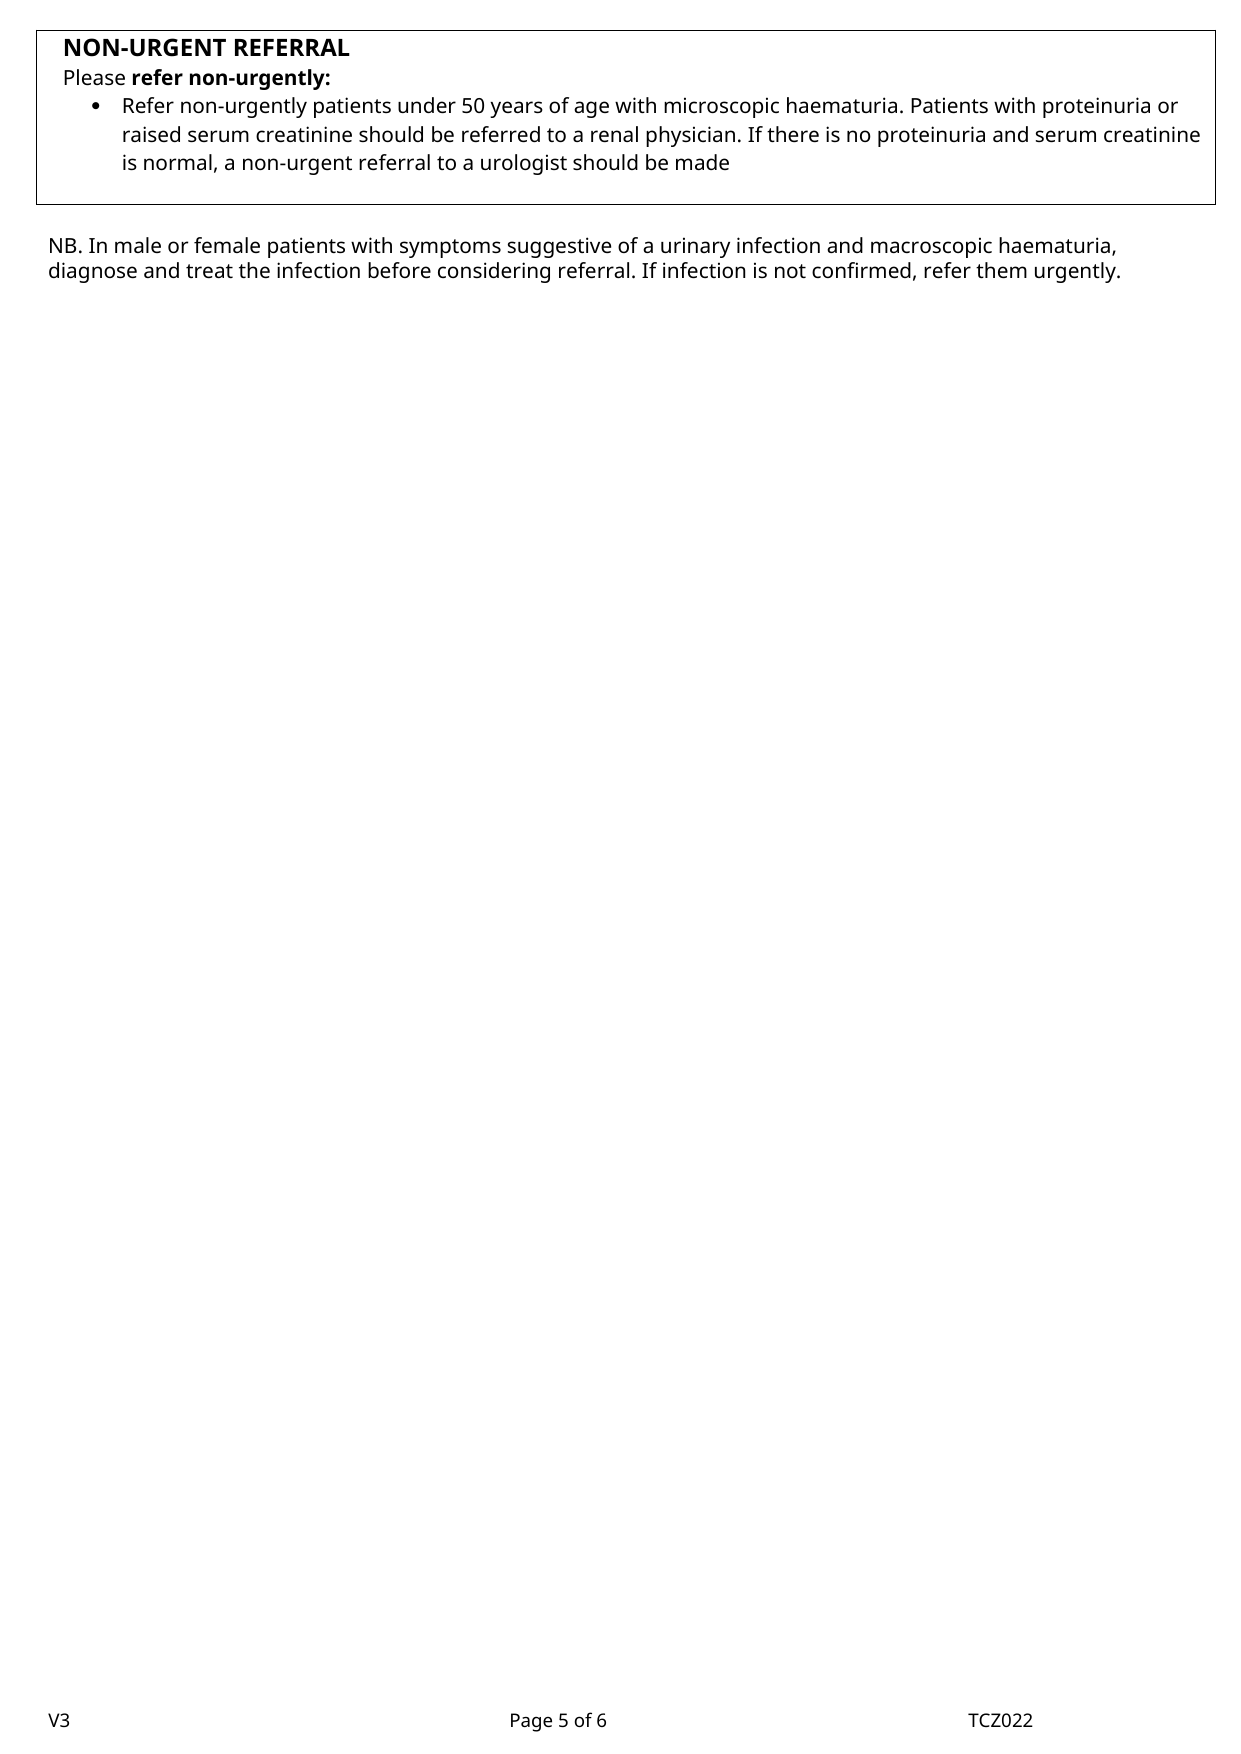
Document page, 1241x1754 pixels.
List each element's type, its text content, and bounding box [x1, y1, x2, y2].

table_cell NON-URGENT REFERRAL Please refer non-urgently: Refer non-urgently patients under 50 years of age with microscopic haematuria. Patients with proteinuria or raised serum creatinine should be referred to a renal physician. If there is no proteinuria and serum creatinine is normal, a non-urgent referral to a urologist should be made [37, 31, 1215, 204]
text NB. In male or female patients with symptoms suggestive of a urinary infection and macroscopic haematuria, diagnose and treat the infection before considering referral. If infection is not confirmed, refer them urgently. [48, 233, 1205, 283]
